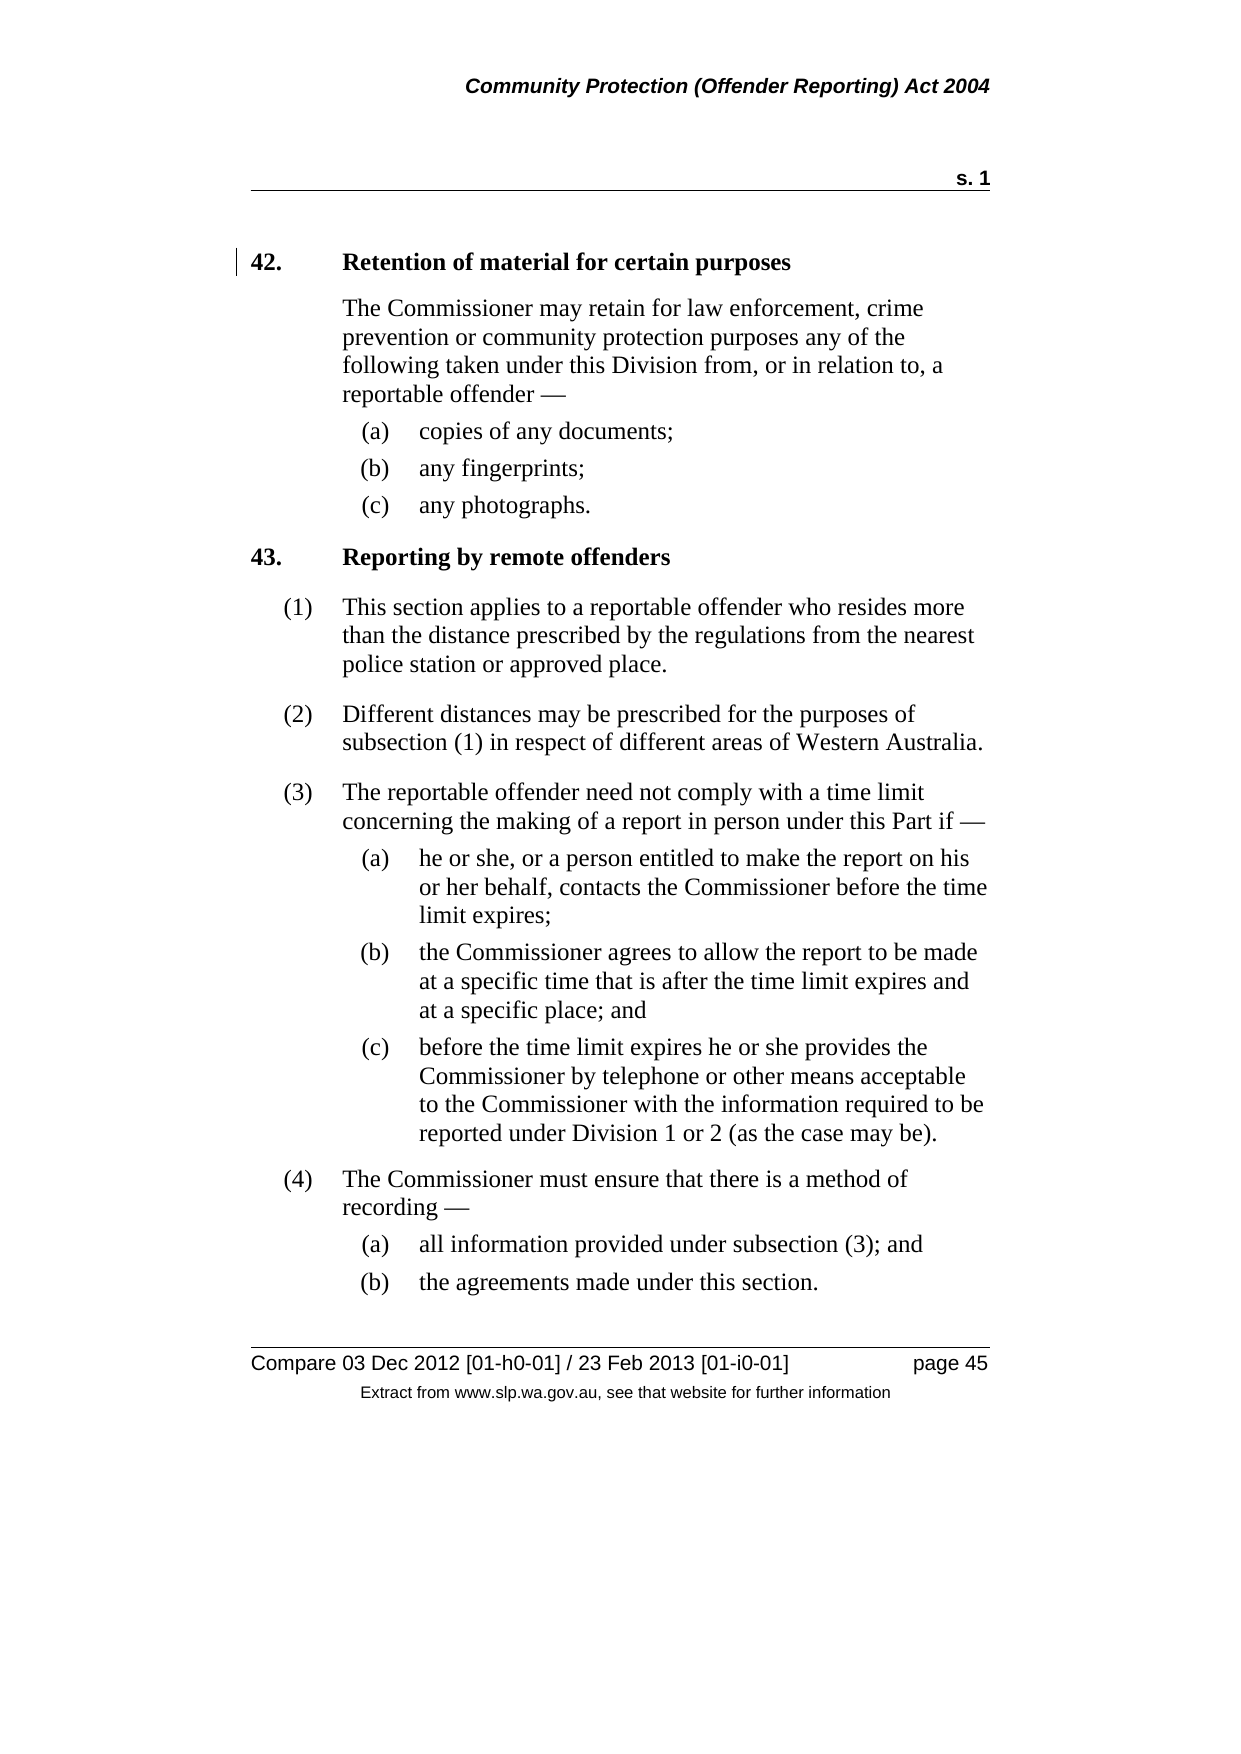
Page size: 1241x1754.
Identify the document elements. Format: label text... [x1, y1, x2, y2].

text (b) the Commissioner agrees to allow the report to be made at a specific time that is after the time limit expires and at a specific place; and [251, 937, 990, 1024]
text (a) he or she, or a person entitled to make the report on his or her behalf, contacts the Commissioner before the time limit expires; [251, 843, 990, 929]
text (4) The Commissioner must ensure that there is a method of recording — [251, 1164, 990, 1221]
text (c) before the time limit expires he or she provides the Commissioner by telephone or other means acceptable to the Commissioner with the information required to be reported under Division 1 or 2 (as the case may be). [251, 1032, 990, 1147]
subtitle 43. Reporting by remote offenders [251, 542, 990, 571]
subtitle 42. Retention of material for certain purposes [251, 247, 990, 276]
text (3) The reportable offender need not comply with a time limit concerning the making of a report in person under this Part if — [251, 777, 990, 834]
text (a) all information provided under subsection (3); and [251, 1229, 990, 1258]
text (2) Different distances may be prescribed for the purposes of subsection (1) in respect of different areas of . [251, 699, 990, 756]
text (a) copies of any documents; [251, 416, 990, 445]
text The Commissioner may retain for law enforcement, crime prevention or community protection purposes any of the following taken under this Division from, or in relation to, a reportable offender — [251, 293, 990, 408]
text (b) the agreements made under this section. [251, 1267, 990, 1295]
text (1) This section applies to a reportable offender who resides more than the distance prescribed by the regulations from the nearest police station or approved place. [251, 592, 990, 678]
text (c) any photographs. [251, 490, 990, 519]
text (b) any fingerprints; [251, 453, 990, 482]
